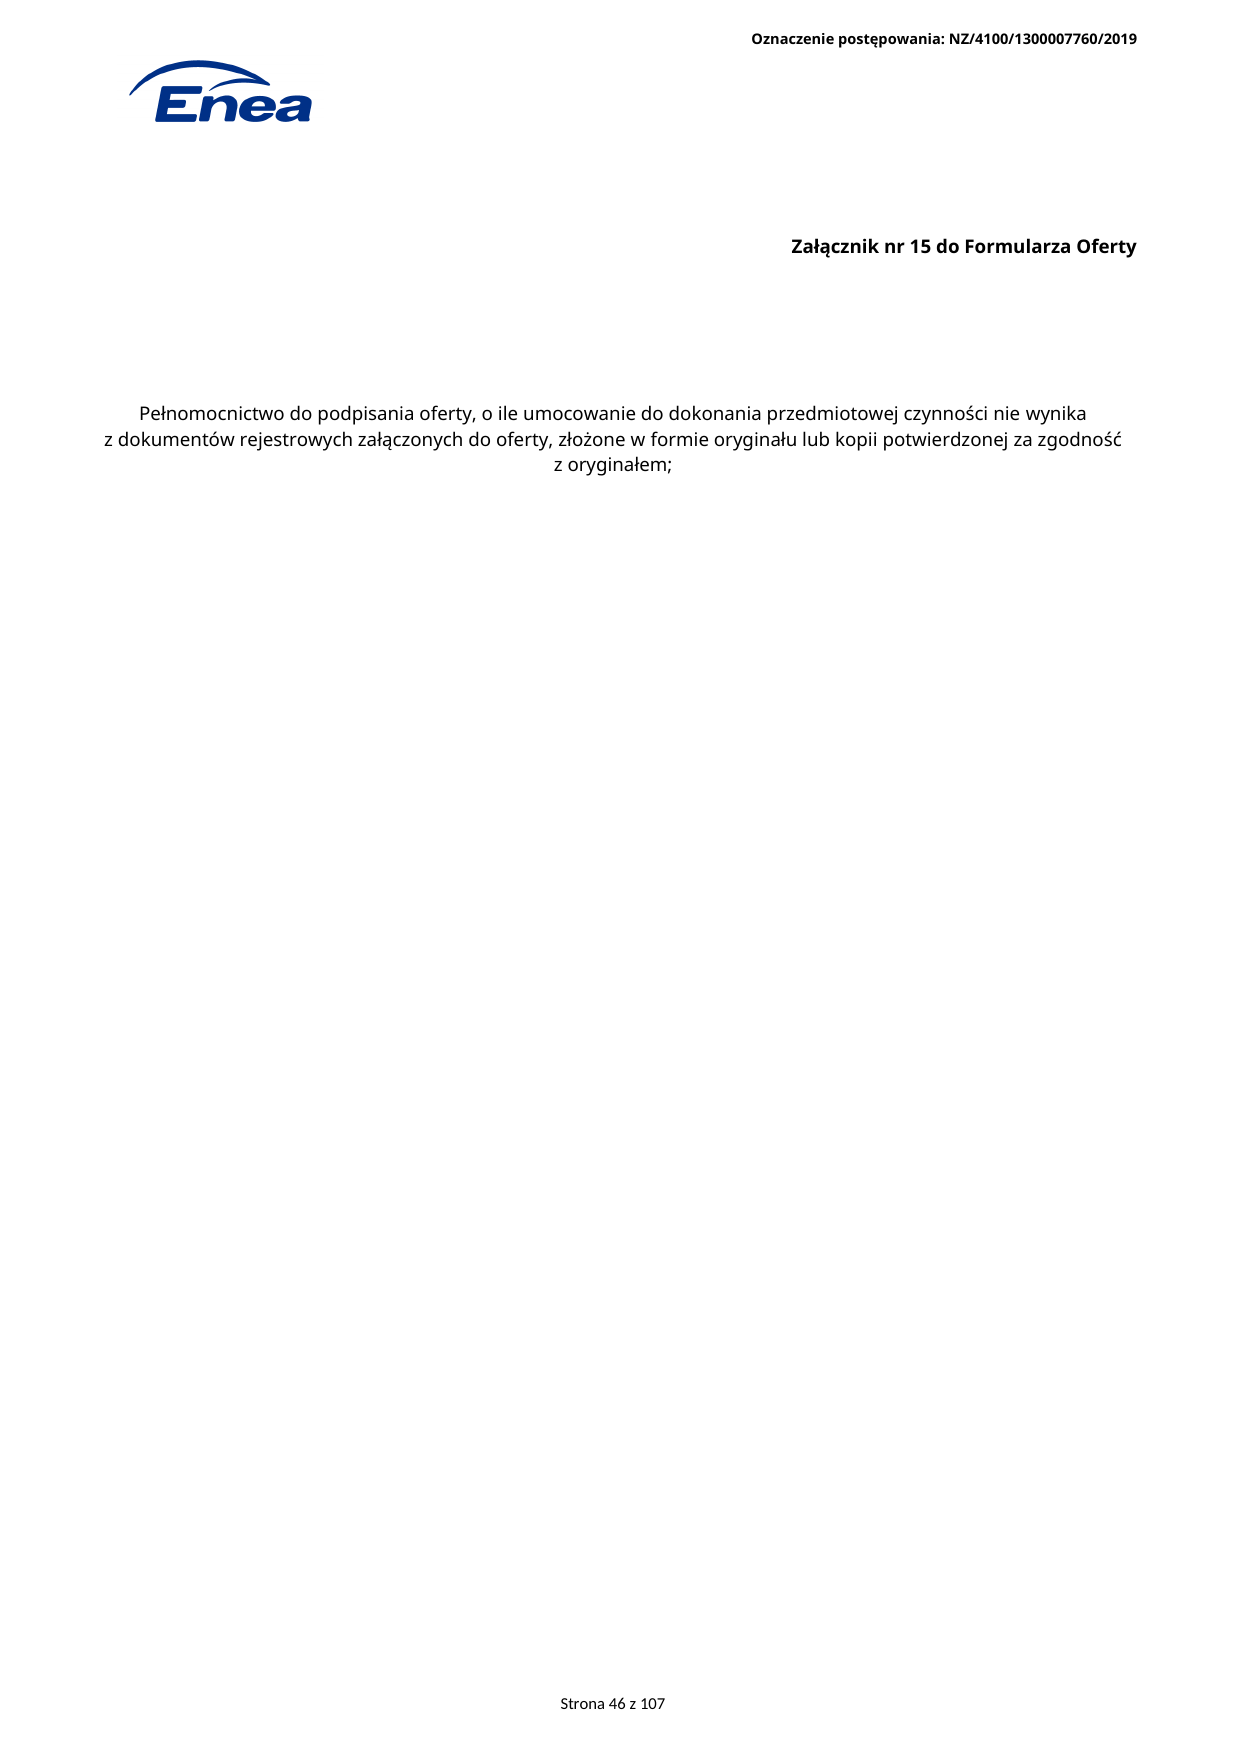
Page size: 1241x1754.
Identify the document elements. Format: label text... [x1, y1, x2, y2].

text Pełnomocnictwo do podpisania oferty, o ile umocowanie do dokonania przedmiotowej czynności nie wynika z dokumentów rejestrowych załączonych do oferty, złożone w formie oryginału lub kopii potwierdzonej za zgodność z oryginałem; [89, 401, 1137, 477]
text Załącznik nr 15 do Formularza Oferty [89, 233, 1137, 258]
picture [117, 50, 324, 124]
